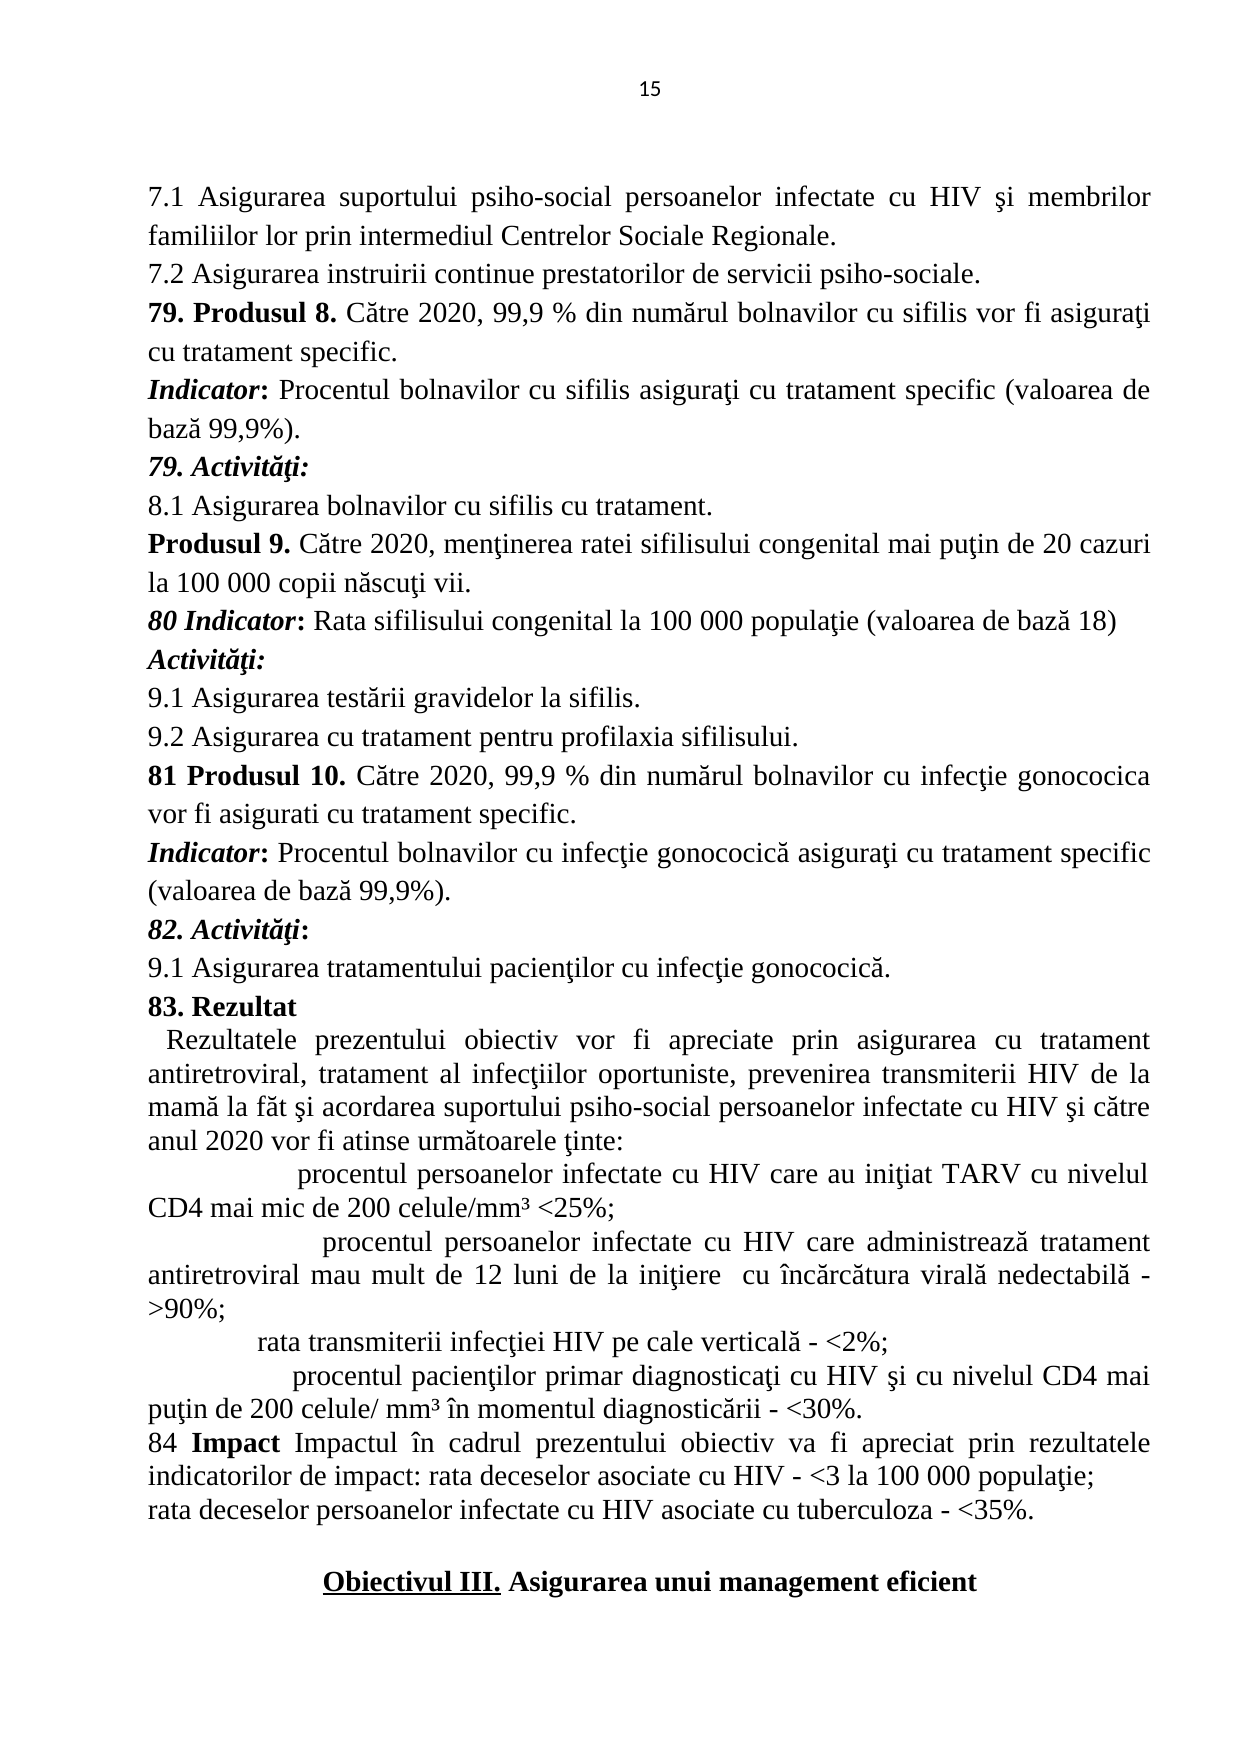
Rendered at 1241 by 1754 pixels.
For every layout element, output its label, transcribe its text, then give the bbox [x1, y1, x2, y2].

text 81 Produsul 10. Către 2020, 99,9 % din numărul bolnavilor cu infecţie gonococica vor fi asigurati cu tratament specific. [148, 758, 1152, 830]
text 9.1 Asigurarea tratamentului pacienţilor cu infecţie gonococică. [148, 950, 1152, 984]
text rata deceselor persoanelor infectate cu HIV asociate cu tuberculoza - <35%. [148, 1492, 1152, 1526]
text 8.1 Asigurarea bolnavilor cu sifilis cu tratament. [148, 488, 1152, 521]
text 9.2 Asigurarea cu tratament pentru profilaxia sifilisului. [148, 719, 1152, 753]
text 79. Produsul 8. Către 2020, 99,9 % din numărul bolnavilor cu sifilis vor fi asiguraţi cu tratament specific. [148, 295, 1152, 367]
text 79. Activităţi: [148, 449, 1152, 483]
text Obiectivul III. Asigurarea unui management eficient [148, 1564, 1152, 1598]
text rata transmiterii infecţiei HIV pe cale verticală - <2%; [148, 1324, 1152, 1358]
text Indicator: Procentul bolnavilor cu infecţie gonococică asiguraţi cu tratament specific (valoarea de bază 99,9%). [148, 835, 1152, 907]
text Rezultatele prezentului obiectiv vor fi apreciate prin asigurarea cu tratament antiretroviral, tratament al infecţiilor oportuniste, prevenirea transmiterii HIV de la mamă la făt şi acordarea suportului psiho-social persoanelor infectate cu HIV şi către anul 2020 vor fi atinse următoarele ţinte: [148, 1022, 1152, 1157]
text 84 Impact Impactul în cadrul prezentului obiectiv va fi apreciat prin rezultatele indicatorilor de impact: rata deceselor asociate cu HIV - <3 la 100 000 populaţie; [148, 1425, 1152, 1492]
text 83. Rezultat [148, 989, 1152, 1022]
text 82. Activităţi: [148, 912, 1152, 945]
text 9.1 Asigurarea testării gravidelor la sifilis. [148, 681, 1152, 714]
text procentul persoanelor infectate cu HIV care au iniţiat TARV cu nivelul CD4 mai mic de 200 celule/mm³ <25%; [148, 1157, 1152, 1224]
text procentul persoanelor infectate cu HIV care administrează tratament antiretroviral mau mult de 12 luni de la iniţiere cu încărcătura virală nedectabilă - >90%; [148, 1224, 1152, 1324]
text Produsul 9. Către 2020, menţinerea ratei sifilisului congenital mai puţin de 20 cazuri la 100 000 copii născuţi vii. [148, 526, 1152, 598]
text procentul pacienţilor primar diagnosticaţi cu HIV şi cu nivelul CD4 mai puţin de 200 celule/ mm³ în momentul diagnosticării - <30%. [148, 1358, 1152, 1425]
text Indicator: Procentul bolnavilor cu sifilis asiguraţi cu tratament specific (valoarea de bază 99,9%). [148, 372, 1152, 444]
text 80 Indicator: Rata sifilisului congenital la 100 000 populaţie (valoarea de bază 18) [148, 603, 1152, 637]
text 7.1 Asigurarea suportului psiho-social persoanelor infectate cu HIV şi membrilor familiilor lor prin intermediul Centrelor Sociale Regionale. [148, 179, 1152, 252]
text Activităţi: [148, 642, 1152, 676]
text 7.2 Asigurarea instruirii continue prestatorilor de servicii psiho-sociale. [148, 257, 1152, 290]
